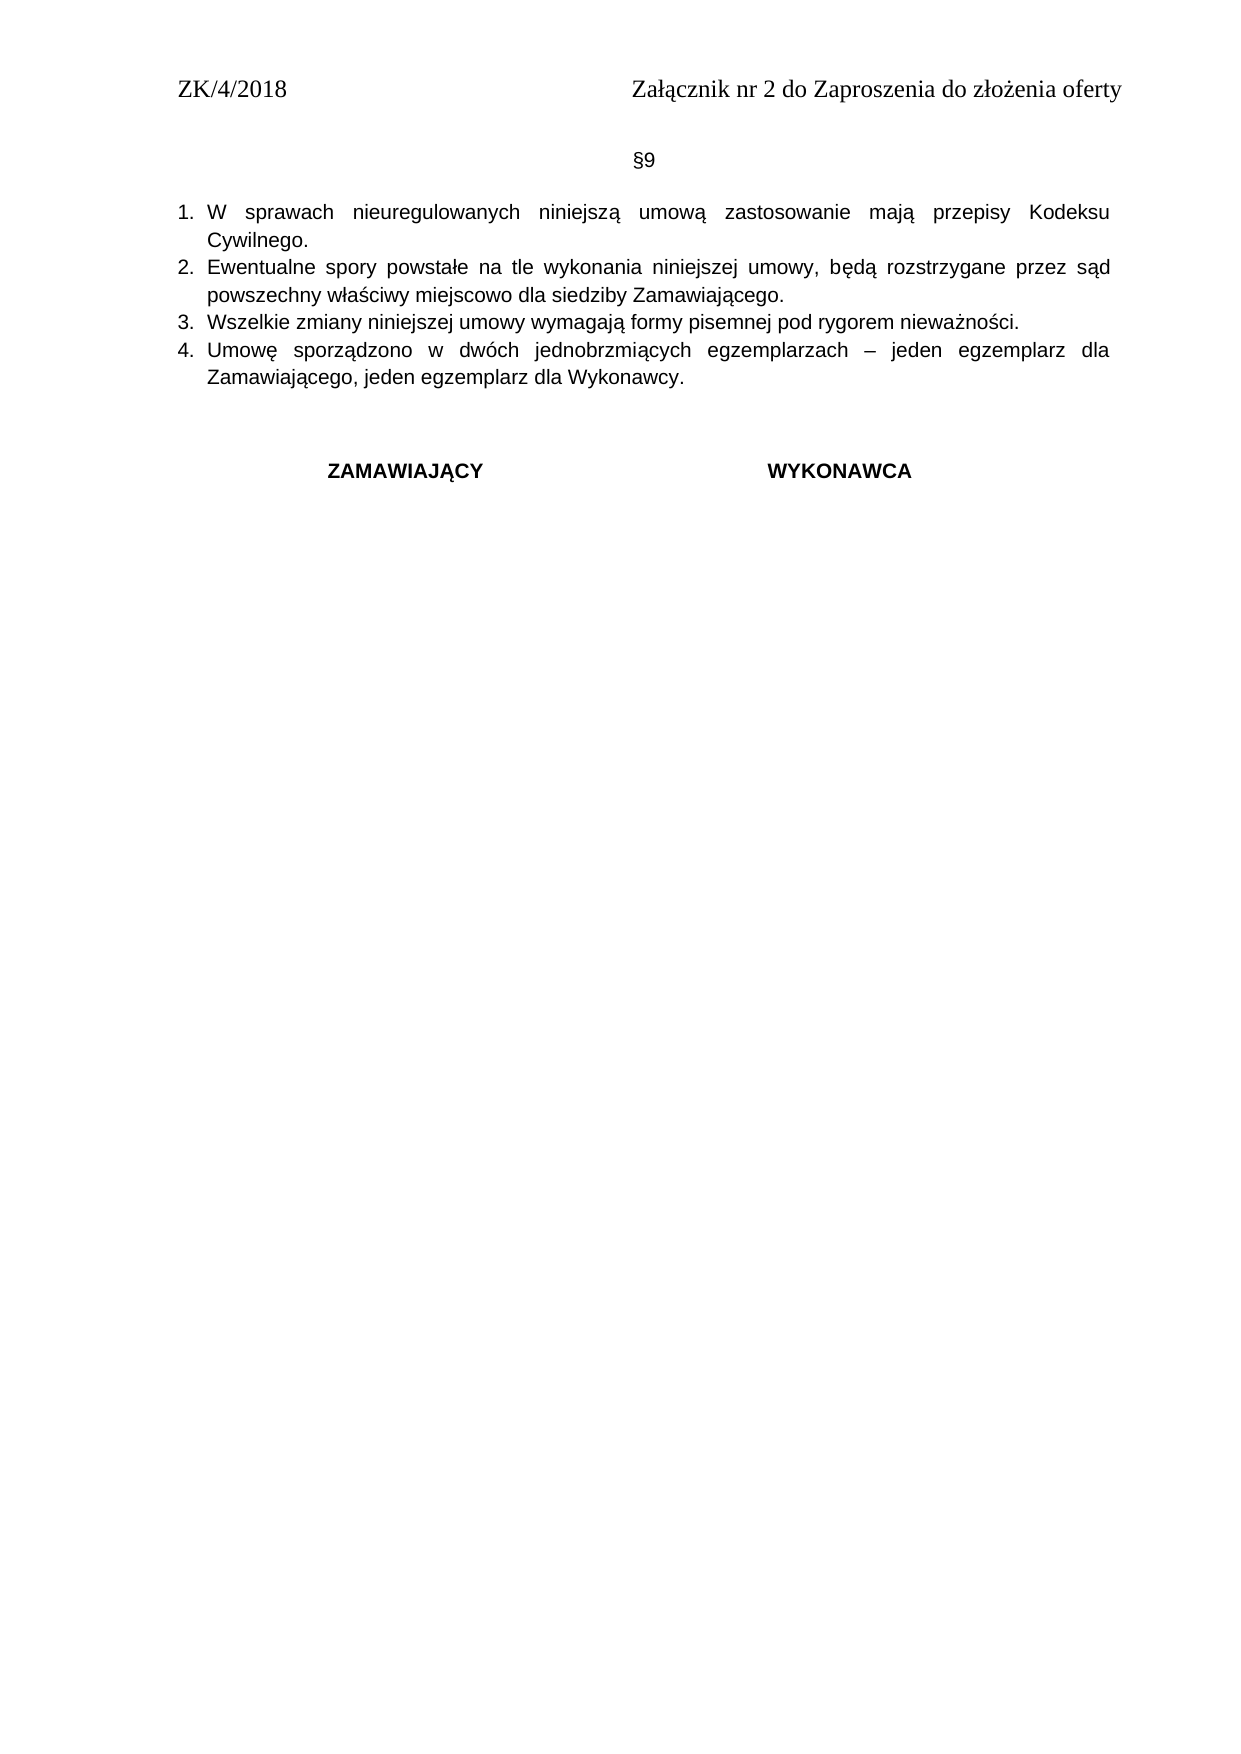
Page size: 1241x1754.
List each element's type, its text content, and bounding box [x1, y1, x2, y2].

list Wszelkie zmiany niniejszej umowy wymagają formy pisemnej pod rygorem nieważności. [177, 310, 1110, 334]
list Ewentualne spory powstałe na tle wykonania niniejszej umowy, będą rozstrzygane przez sąd powszechny właściwy miejscowo dla siedziby Zamawiającego. [177, 255, 1110, 307]
text ZAMAWIAJĄCY WYKONAWCA [252, 459, 1110, 483]
text §9 [177, 148, 1110, 172]
list W sprawach nieuregulowanych niniejszą umową zastosowanie mają przepisy Kodeksu Cywilnego. [177, 200, 1110, 252]
list Umowę sporządzono w dwóch jednobrzmiących egzemplarzach – jeden egzemplarz dla Zamawiającego, jeden egzemplarz dla Wykonawcy. [177, 338, 1110, 389]
